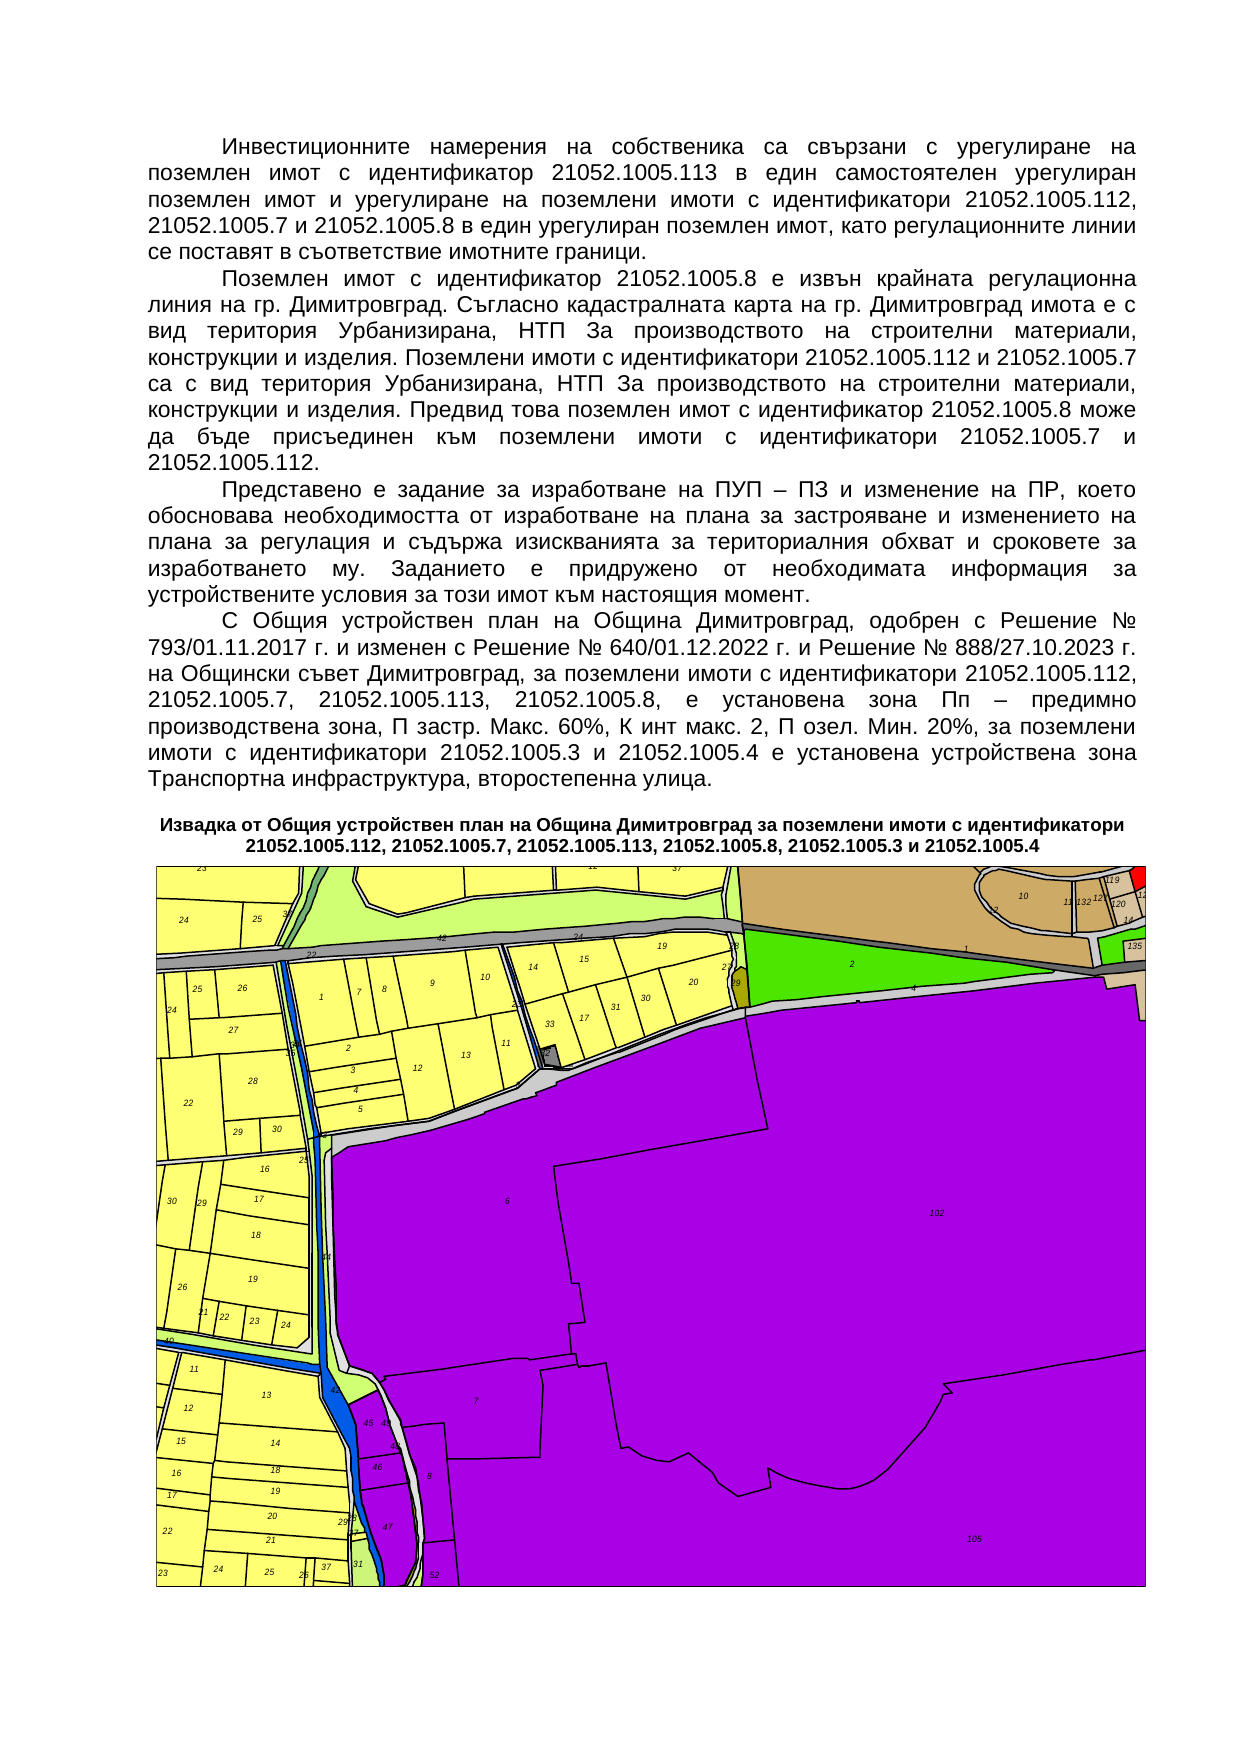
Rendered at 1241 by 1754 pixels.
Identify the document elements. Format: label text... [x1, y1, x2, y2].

text Поземлен имот с идентификатор 21052.1005.8 е извън крайната регулационна линия на гр. Димитровград. Съгласно кадастралната карта на гр. Димитровград имота е с вид територия Урбанизирана, НТП За производството на строителни материали, конструкции и изделия. Поземлени имоти с идентификатори 21052.1005.112 и 21052.1005.7 са с вид територия Урбанизирана, НТП За производството на строителни материали, конструкции и изделия. Предвид това поземлен имот с идентификатор 21052.1005.8 може да бъде присъединен към поземлени имоти с идентификатори 21052.1005.7 и 21052.1005.112. [148, 265, 1137, 476]
text Представено е задание за изработване на ПУП – ПЗ и изменение на ПР, което обосновава необходимостта от изработване на плана за застрояване и изменението на плана за регулация и съдържа изискванията за териториалния обхват и сроковете за изработването му. Заданието е придружено от необходимата информация за устройствените условия за този имот към настоящия момент. [148, 476, 1137, 607]
text Извадка от Общия устройствен план на Община Димитровград за поземлени имоти с идентификатори 21052.1005.112, 21052.1005.7, 21052.1005.113, 21052.1005.8, 21052.1005.3 и 21052.1005.4 [148, 813, 1137, 856]
text Инвестиционните намерения на собственика са свързани с урегулиране на поземлен имот с идентификатор 21052.1005.113 в един самостоятелен урегулиран поземлен имот и урегулиране на поземлени имоти с идентификатори 21052.1005.112, 21052.1005.7 и 21052.1005.8 в един урегулиран поземлен имот, като регулационните линии се поставят в съответствие имотните граници. [148, 133, 1137, 265]
text С Общия устройствен план на Община Димитровград, одобрен с Решение № 793/01.11.2017 г. и изменен с Решение № 640/01.12.2022 г. и Решение № 888/27.10.2023 г. на Общински съвет Димитровград, за поземлени имоти с идентификатори 21052.1005.112, 21052.1005.7, 21052.1005.113, 21052.1005.8, е установена зона Пп – предимно производствена зона, П застр. Макс. 60%, К инт макс. 2, П озел. Мин. 20%, за поземлени имоти с идентификатори 21052.1005.3 и 21052.1005.4 е установена устройствена зона Транспортна инфраструктура, второстепенна улица. [148, 607, 1137, 792]
